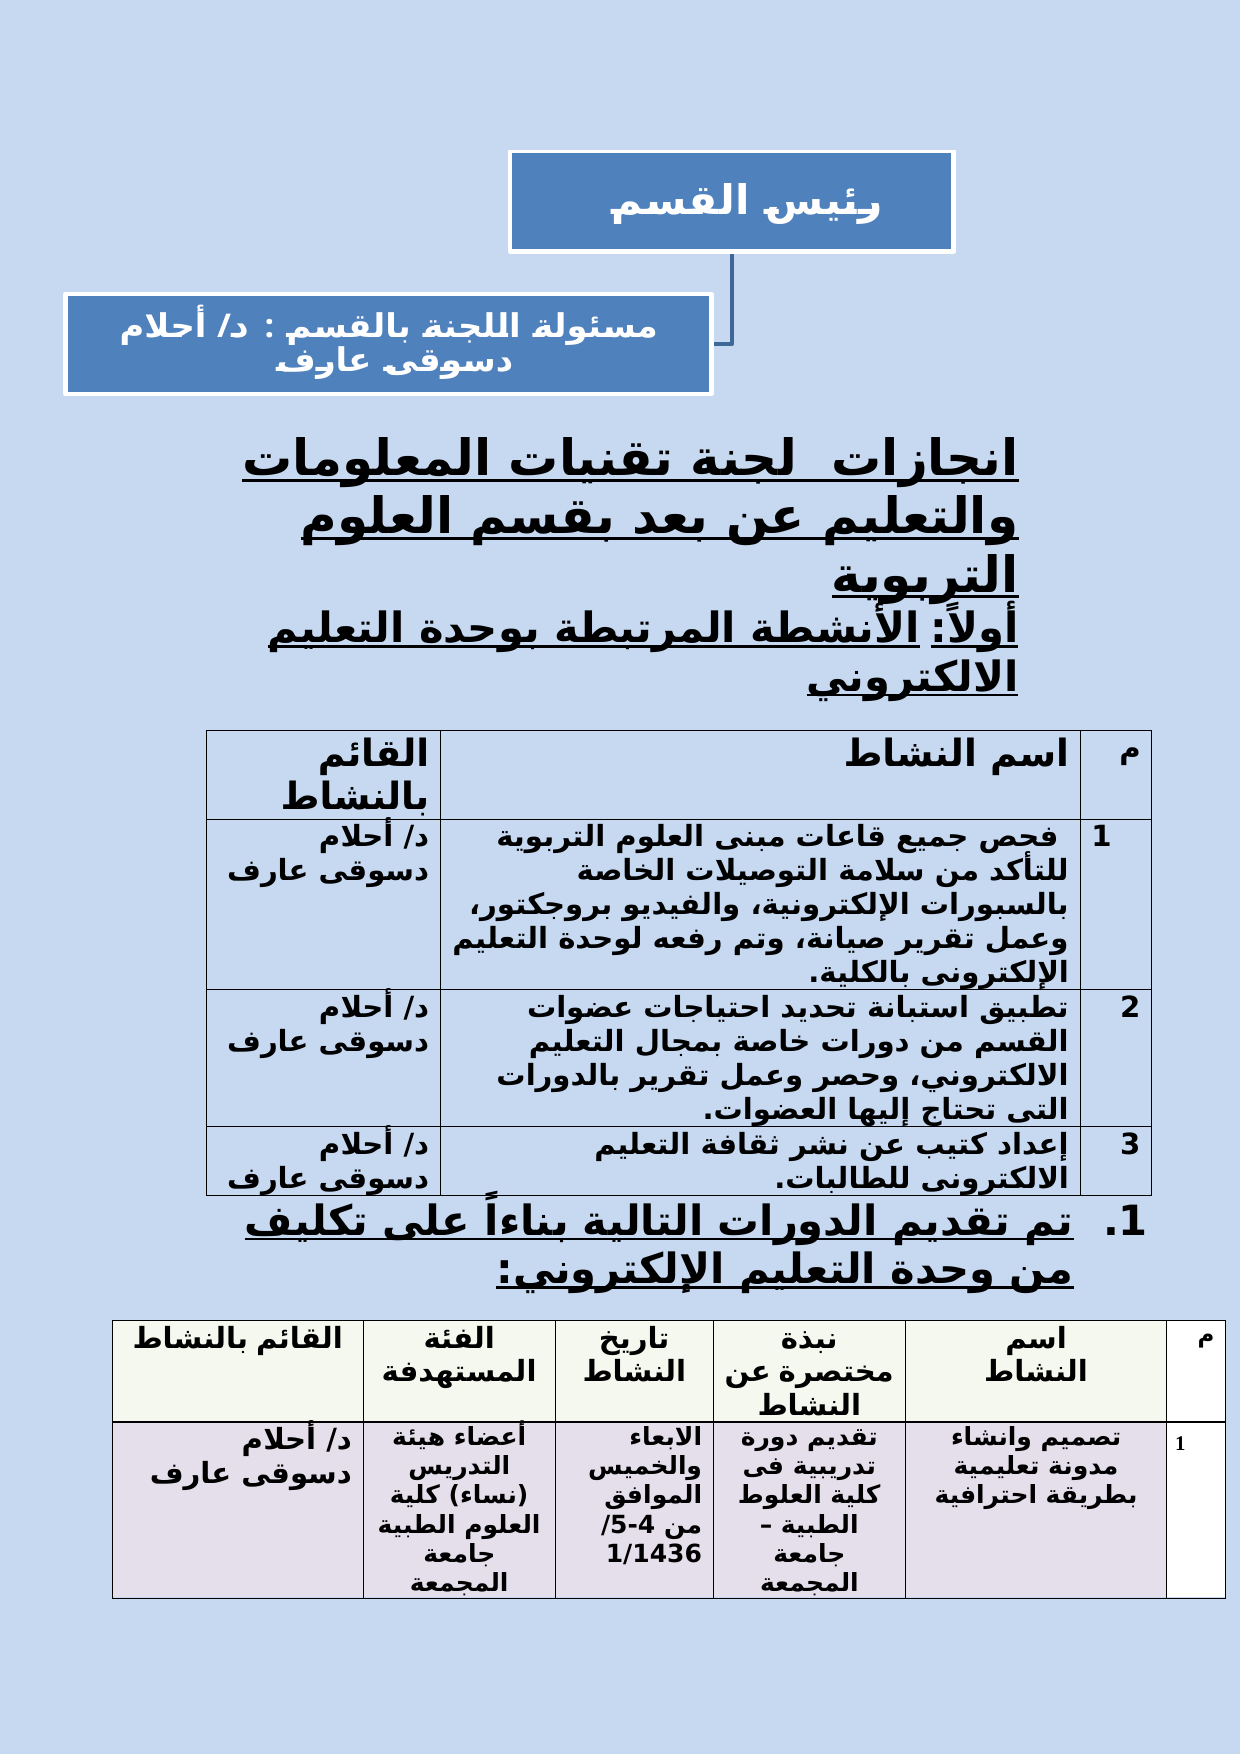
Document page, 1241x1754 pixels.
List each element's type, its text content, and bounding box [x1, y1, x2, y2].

list تم تقديم الدورات التالية بناءاً على تكليف من وحدة التعليم الإلكتروني: [187, 1196, 1103, 1293]
table_header الفئة المستهدفة [364, 1321, 555, 1421]
table_cell تقديم دورة تدريبية فى كلية العلوط الطبية –جامعة المجمعة [714, 1423, 905, 1597]
table_cell 1 [1081, 820, 1151, 989]
text انجازات لجنة تقنيات المعلومات والتعليم عن بعد بقسم العلوم التربوية [187, 429, 1018, 604]
table_header تاريخ النشاط [556, 1321, 713, 1421]
table_header القائم بالنشاط [113, 1321, 363, 1421]
table_header م [1081, 731, 1151, 818]
text أولاً: الأنشطة المرتبطة بوحدة التعليم الالكتروني [187, 604, 1018, 701]
table_cell 2 [1081, 990, 1151, 1126]
table_cell فحص جميع قاعات مبنى العلوم التربوية للتأكد من سلامة التوصيلات الخاصة بالسبورات الإلكترونية، والفيديو بروجكتور، وعمل تقرير صيانة، وتم رفعه لوحدة التعليم الإلكترونى بالكلية. [441, 820, 1080, 989]
table_cell د/ أحلام دسوقى عارف [113, 1423, 363, 1597]
table_header اسم النشاط [441, 731, 1080, 818]
table_cell أعضاء هيئة التدريس (نساء) كلية العلوم الطبية جامعة المجمعة [364, 1423, 555, 1597]
table_cell [1167, 1423, 1225, 1597]
table_header اسم النشاط [906, 1321, 1166, 1421]
table_cell د/ أحلام دسوقى عارف [207, 820, 440, 989]
table_header م [1167, 1321, 1225, 1421]
table_cell د/ أحلام دسوقى عارف [207, 1127, 440, 1195]
table_cell الابعاء والخميس الموافق من 4-5/ 1/1436 [556, 1423, 713, 1597]
table_header نبذة مختصرة عن النشاط [714, 1321, 905, 1421]
table_cell 3 [1081, 1127, 1151, 1195]
table_cell تصميم وانشاء مدونة تعليمية بطريقة احترافية [906, 1423, 1166, 1597]
table_cell د/ أحلام دسوقى عارف [207, 990, 440, 1126]
table_header القائم بالنشاط [207, 731, 440, 818]
table_cell تطبيق استبانة تحديد احتياجات عضوات القسم من دورات خاصة بمجال التعليم الالكتروني، وحصر وعمل تقرير بالدورات التى تحتاج إليها العضوات. [441, 990, 1080, 1126]
table_cell إعداد كتيب عن نشر ثقافة التعليم الالكترونى للطالبات. [441, 1127, 1080, 1195]
